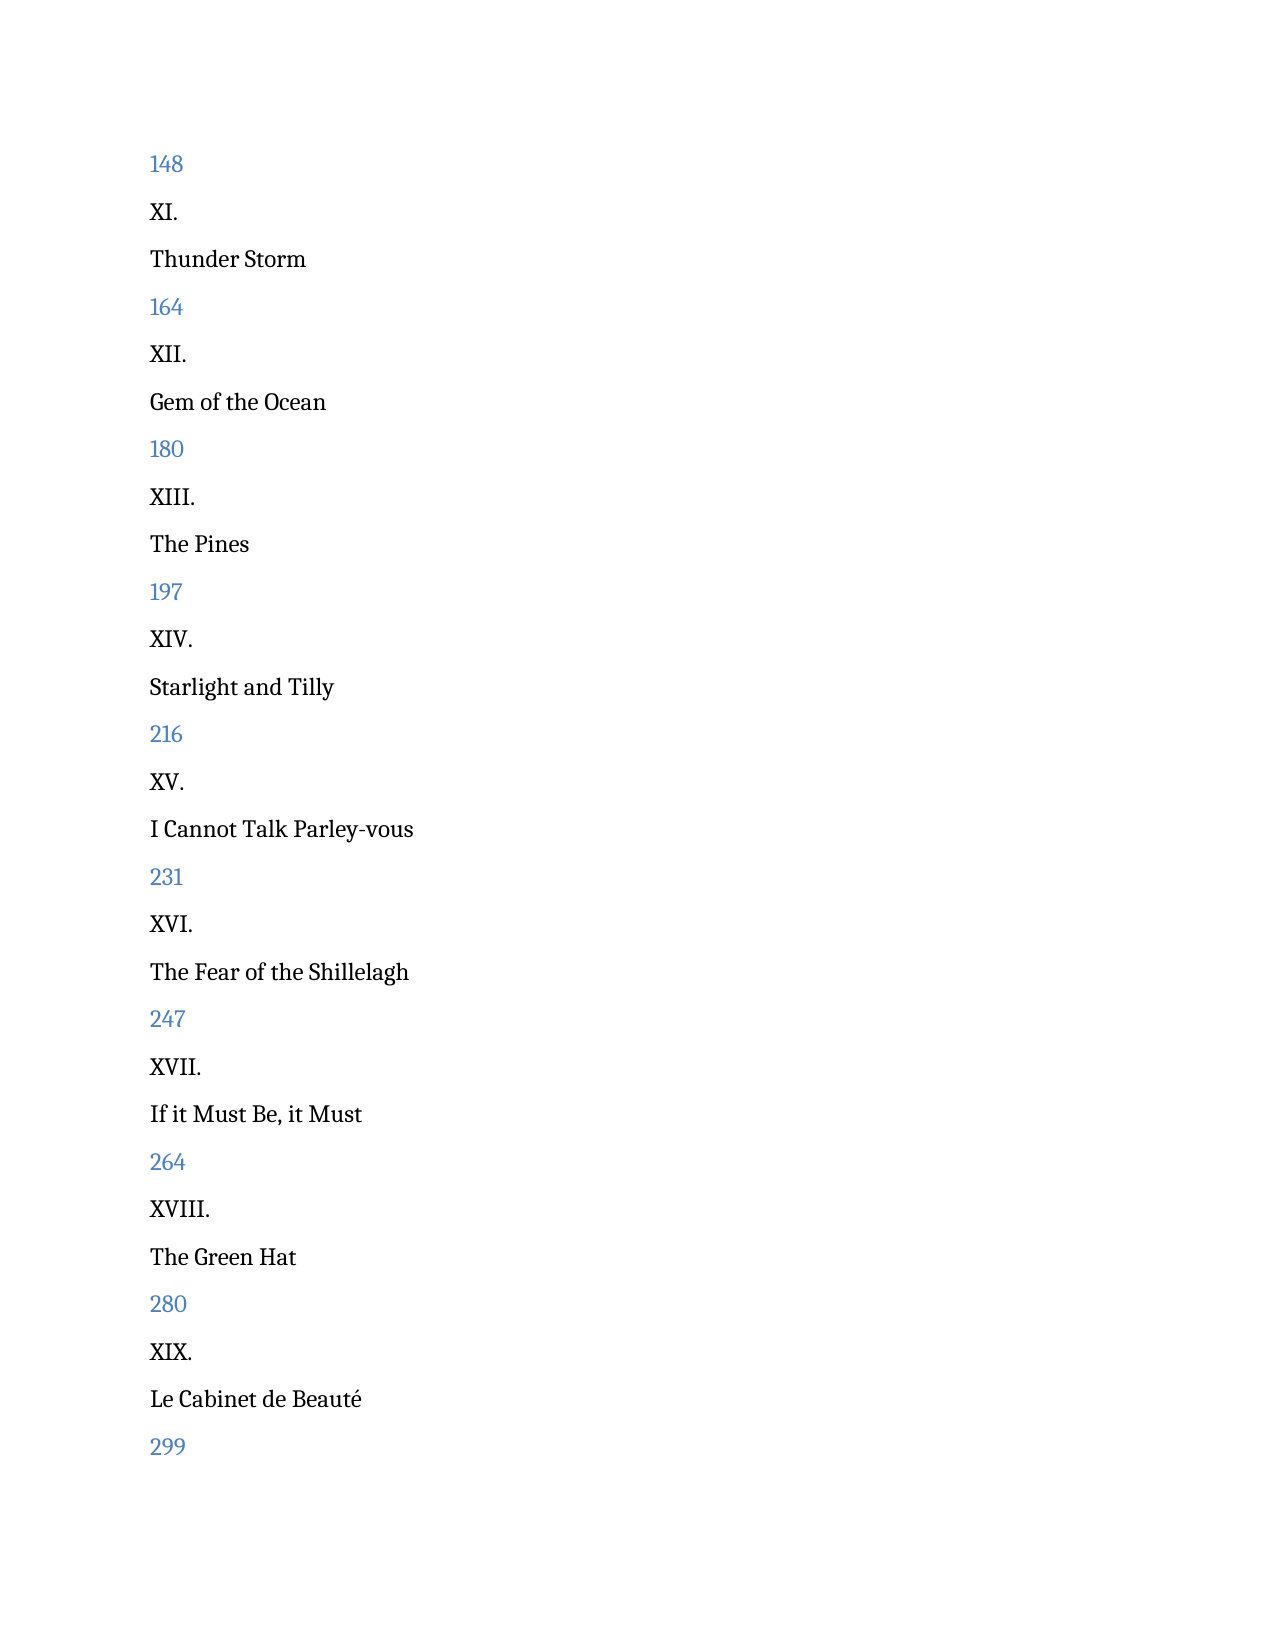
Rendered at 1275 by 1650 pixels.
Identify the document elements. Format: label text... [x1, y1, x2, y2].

text 216 [150, 720, 1125, 749]
text XV. [150, 767, 1125, 796]
text XIV. [150, 625, 1125, 654]
text Starlight and Tilly [150, 672, 1125, 701]
text XI. [150, 197, 1125, 226]
text 264 [150, 1147, 1125, 1176]
text XIX. [150, 1337, 1125, 1366]
text 164 [150, 292, 1125, 321]
text 148 [150, 150, 1125, 179]
text 180 [150, 435, 1125, 464]
text If it Must Be, it Must [150, 1100, 1125, 1129]
text XII. [150, 340, 1125, 369]
text The Pines [150, 530, 1125, 559]
text XVI. [150, 910, 1125, 939]
text The Green Hat [150, 1242, 1125, 1271]
text XIII. [150, 482, 1125, 511]
text XVIII. [150, 1195, 1125, 1224]
text 280 [150, 1290, 1125, 1319]
text XVII. [150, 1052, 1125, 1081]
text 247 [150, 1005, 1125, 1034]
text 231 [150, 862, 1125, 891]
text 197 [150, 577, 1125, 606]
text Gem of the Ocean [150, 387, 1125, 416]
text The Fear of the Shillelagh [150, 957, 1125, 986]
text Thunder Storm [150, 245, 1125, 274]
text Le Cabinet de Beauté [150, 1385, 1125, 1414]
text 299 [150, 1432, 1125, 1461]
text I Cannot Talk Parley-vous [150, 815, 1125, 844]
